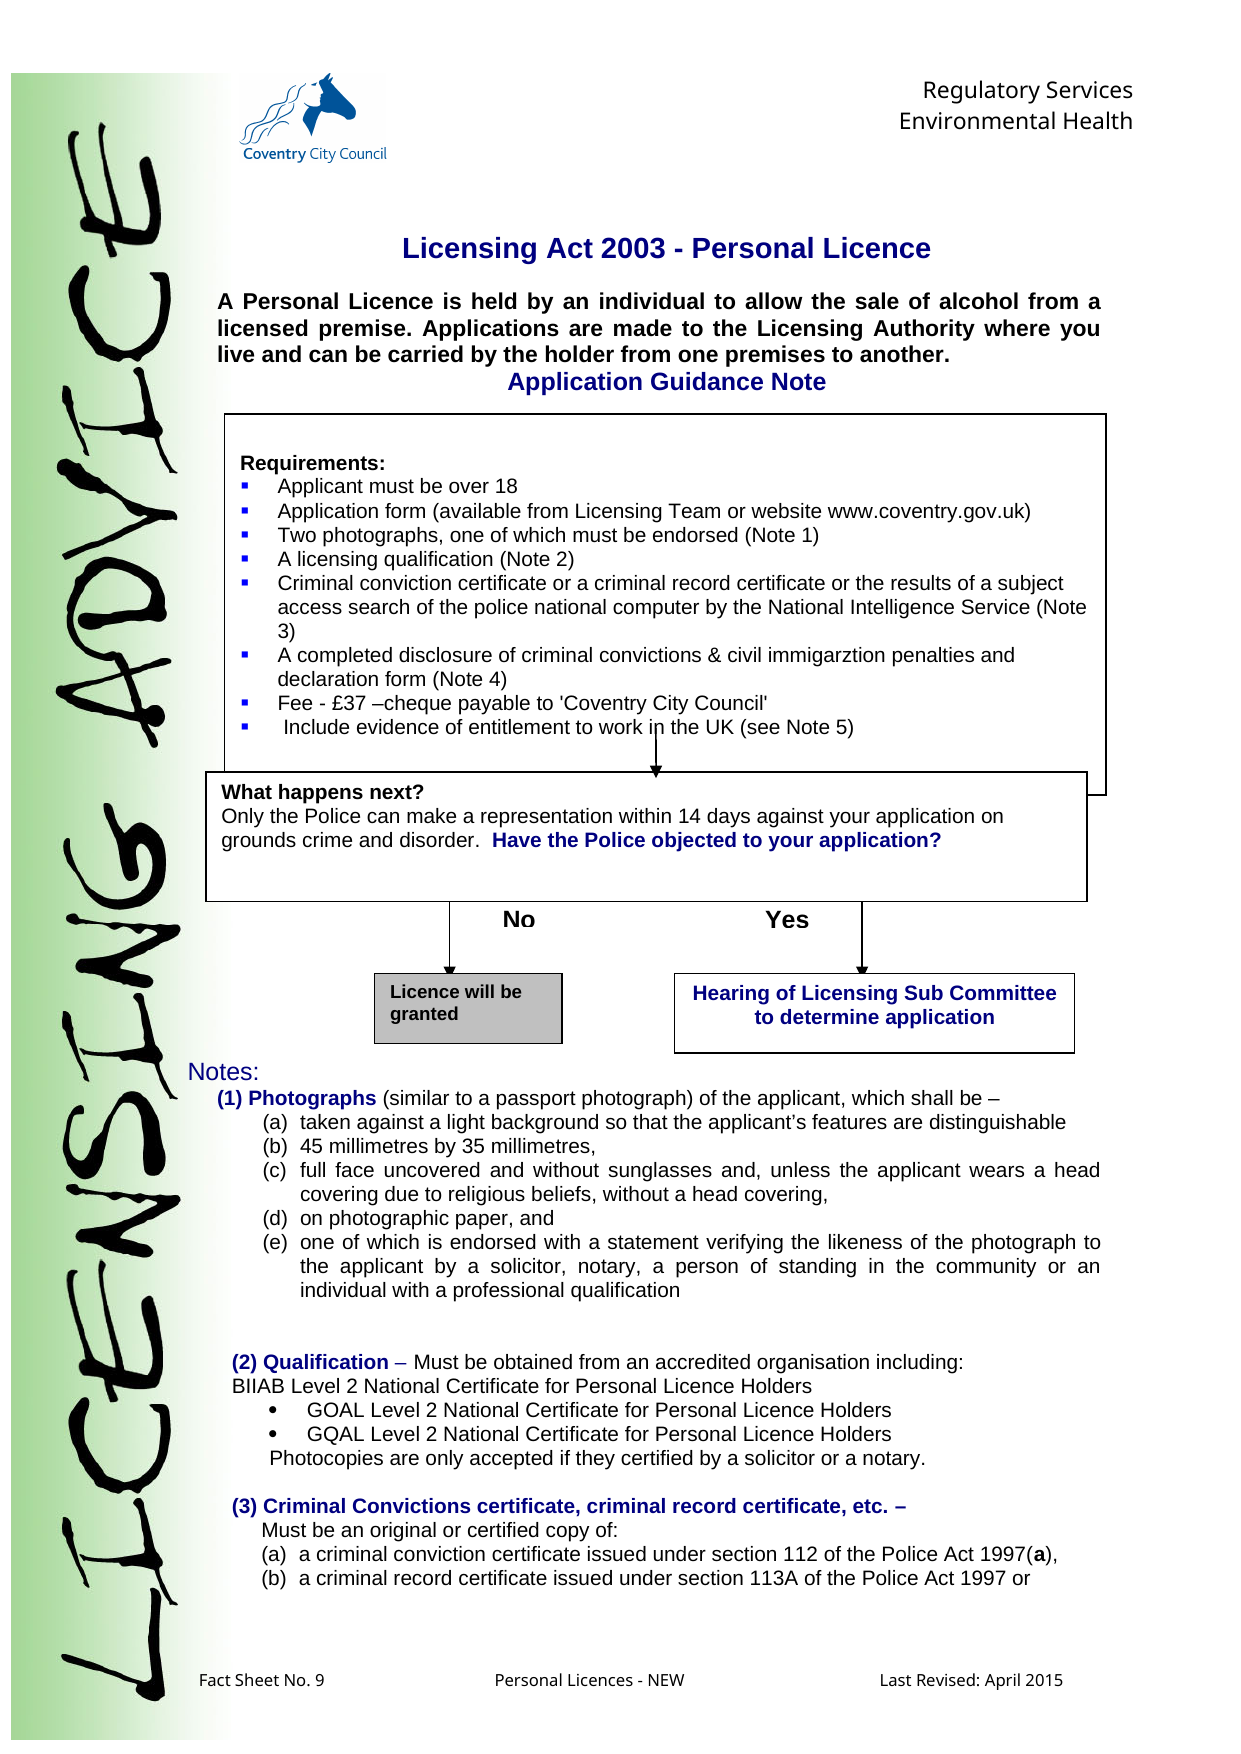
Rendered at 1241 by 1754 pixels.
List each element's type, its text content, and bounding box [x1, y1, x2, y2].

text Notes: [187, 1057, 1102, 1086]
text Must be an original or certified copy of: [261, 1517, 1102, 1541]
list GOAL Level 2 National Certificate for Personal Licence Holders [269, 1397, 1102, 1421]
list full face uncovered and without sunglasses and, unless the applicant wears a head covering due to religious beliefs, without a head covering, [262, 1158, 1102, 1206]
text A Personal Licence is held by an individual to allow the sale of alcohol from a licensed premise. Applications are made to the Licensing Authority where you live and can be carried by the holder from one premises to another. [217, 288, 1102, 367]
list a criminal record certificate issued under section 113A of the Police Act 1997 or [261, 1565, 1102, 1589]
text BIIAB Level 2 National Certificate for Personal Licence Holders [232, 1373, 1102, 1397]
list one of which is endorsed with a statement verifying the likeness of the photograph to the applicant by a solicitor, notary, a person of standing in the community or an individual with a professional qualification [262, 1230, 1102, 1302]
list GQAL Level 2 National Certificate for Personal Licence Holders [269, 1421, 1102, 1446]
text (2) Qualification – Must be obtained from an accredited organisation including: [232, 1349, 1102, 1373]
list taken against a light background so that the applicant’s features are distinguishable [262, 1110, 1102, 1134]
picture [239, 73, 387, 163]
text (3) Criminal Convictions certificate, criminal record certificate, etc. – [232, 1493, 1102, 1517]
title Licensing Act 2003 - Personal Licence [187, 231, 1102, 264]
text Photocopies are only accepted if they certified by a solicitor or a notary. [269, 1446, 1102, 1469]
picture [11, 73, 235, 1740]
list a criminal conviction certificate issued under section 112 of the Police Act 1997(a), [261, 1541, 1102, 1565]
list on photographic paper, and [262, 1206, 1102, 1230]
text (1) Photographs (similar to a passport photograph) of the applicant, which shall be – [187, 1086, 1102, 1110]
text Application Guidance Note [187, 367, 1102, 396]
list 45 millimetres by 35 millimetres, [262, 1134, 1102, 1158]
